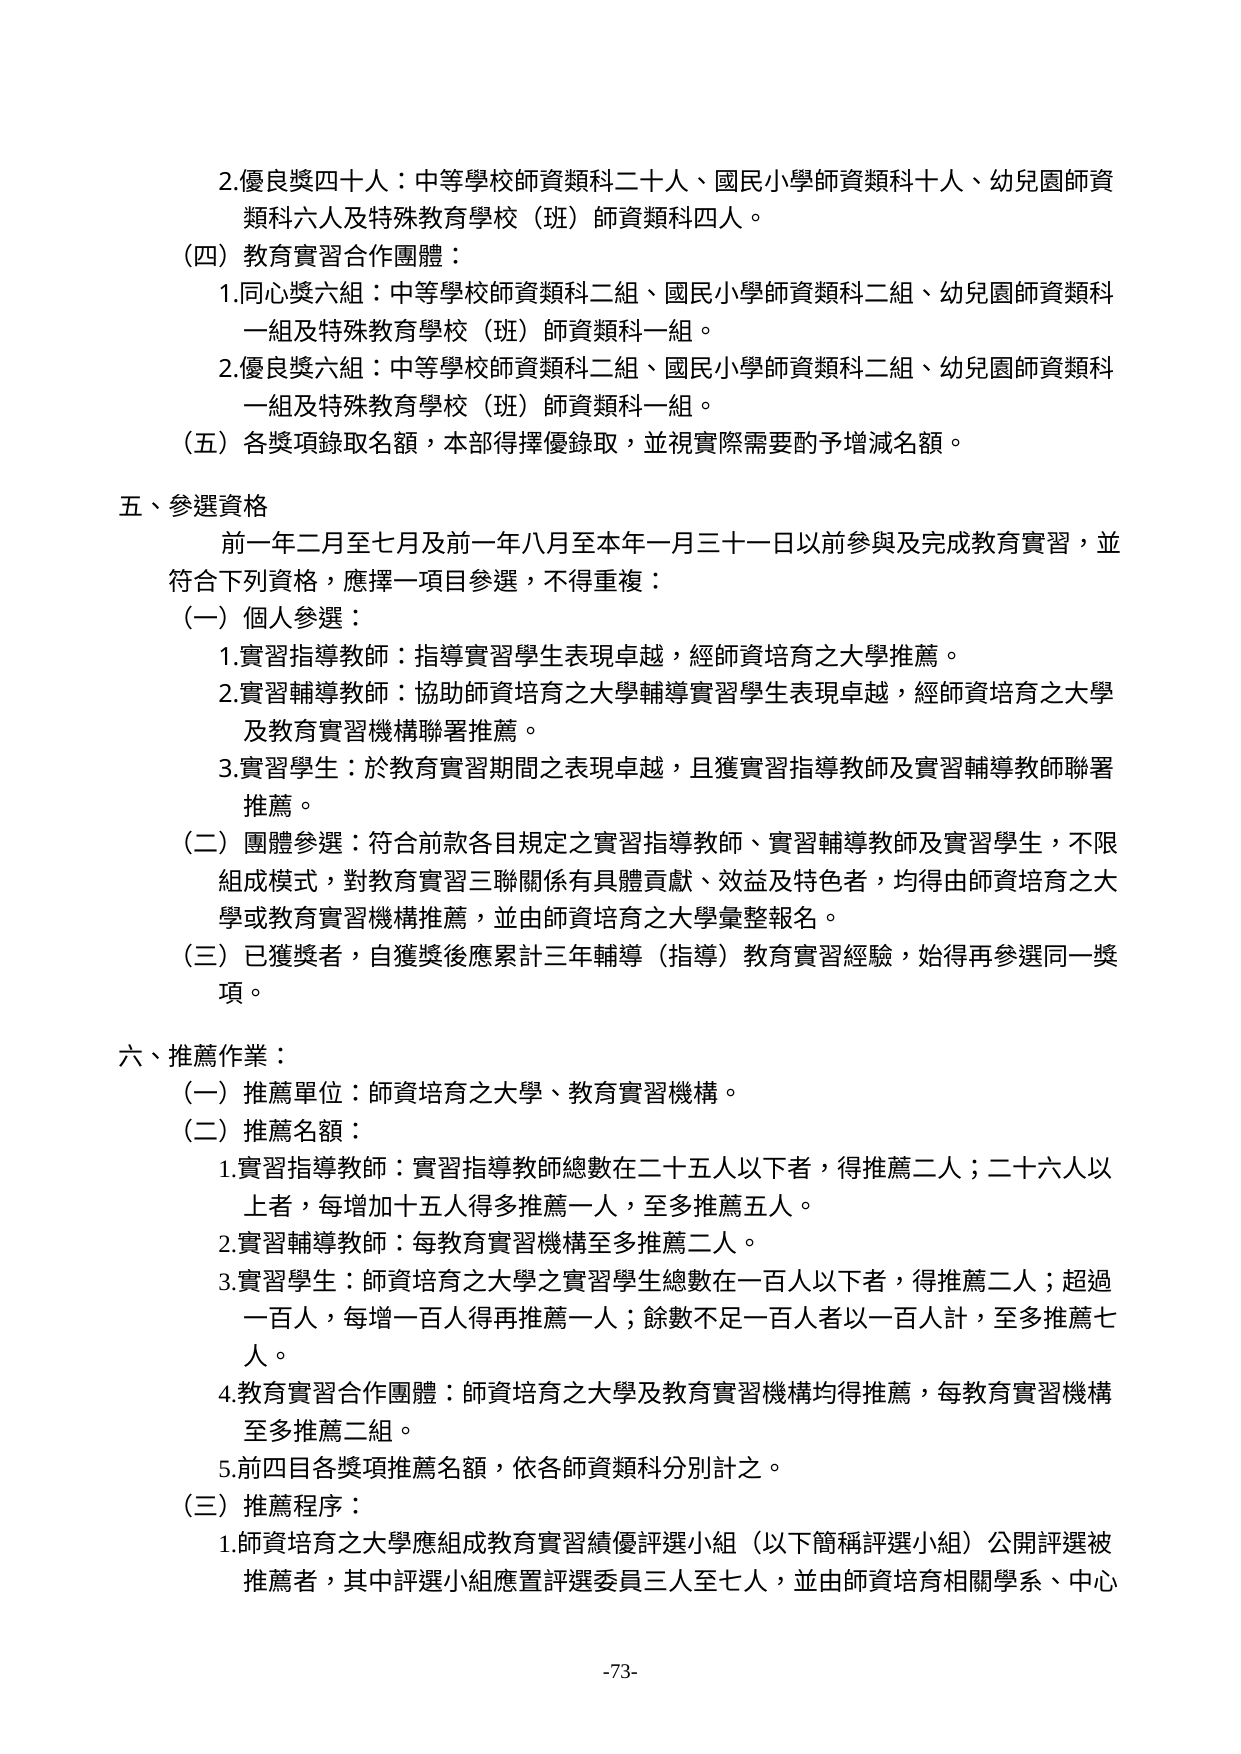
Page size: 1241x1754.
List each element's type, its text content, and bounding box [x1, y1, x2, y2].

text 5.前四目各獎項推薦名額，依各師資類科分別計之。 [218, 1448, 1122, 1486]
text （三）已獲獎者，自獲獎後應累計三年輔導（指導）教育實習經驗，始得再參選同一獎項。 [168, 936, 1122, 1011]
text 4.教育實習合作團體：師資培育之大學及教育實習機構均得推薦，每教育實習機構至多推薦二組。 [218, 1373, 1122, 1448]
text 六、推薦作業： [118, 1036, 1122, 1073]
text （三）推薦程序： [168, 1486, 1122, 1523]
text （一）推薦單位：師資培育之大學、教育實習機構。 [168, 1073, 1122, 1111]
text （四）教育實習合作團體： [168, 236, 1122, 273]
text 1.實習指導教師：指導實習學生表現卓越，經師資培育之大學推薦。 [218, 636, 1122, 673]
text 2.實習輔導教師：協助師資培育之大學輔導實習學生表現卓越，經師資培育之大學及教育實習機構聯署推薦。 [218, 673, 1122, 748]
text （二）推薦名額： [168, 1111, 1122, 1148]
text 2.優良獎四十人：中等學校師資類科二十人、國民小學師資類科十人、幼兒園師資類科六人及特殊教育學校（班）師資類科四人。 [218, 161, 1122, 236]
text 3.實習學生：師資培育之大學之實習學生總數在一百人以下者，得推薦二人；超過一百人，每增一百人得再推薦一人；餘數不足一百人者以一百人計，至多推薦七人。 [218, 1261, 1122, 1373]
text 2.實習輔導教師：每教育實習機構至多推薦二人。 [218, 1223, 1122, 1261]
text 2.優良獎六組：中等學校師資類科二組、國民小學師資類科二組、幼兒園師資類科一組及特殊教育學校（班）師資類科一組。 [218, 348, 1122, 423]
text （一）個人參選： [168, 598, 1122, 636]
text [218, 1523, 1122, 1598]
text 前一年二月至七月及前一年八月至本年一月三十一日以前參與及完成教育實習，並符合下列資格，應擇一項目參選，不得重複： [168, 523, 1122, 598]
text 3.實習學生：於教育實習期間之表現卓越，且獲實習指導教師及實習輔導教師聯署推薦。 [218, 748, 1122, 823]
text （二）團體參選：符合前款各目規定之實習指導教師、實習輔導教師及實習學生，不限組成模式，對教育實習三聯關係有具體貢獻、效益及特色者，均得由師資培育之大學或教育實習機構推薦，並由師資培育之大學彙整報名。 [168, 823, 1122, 936]
text 1.同心獎六組：中等學校師資類科二組、國民小學師資類科二組、幼兒園師資類科一組及特殊教育學校（班）師資類科一組。 [218, 273, 1122, 348]
text 五、參選資格 [118, 486, 1122, 523]
text （五）各獎項錄取名額，本部得擇優錄取，並視實際需要酌予增減名額。 [168, 423, 1122, 461]
text 1.實習指導教師：實習指導教師總數在二十五人以下者，得推薦二人；二十六人以上者，每增加十五人得多推薦一人，至多推薦五人。 [218, 1148, 1122, 1223]
